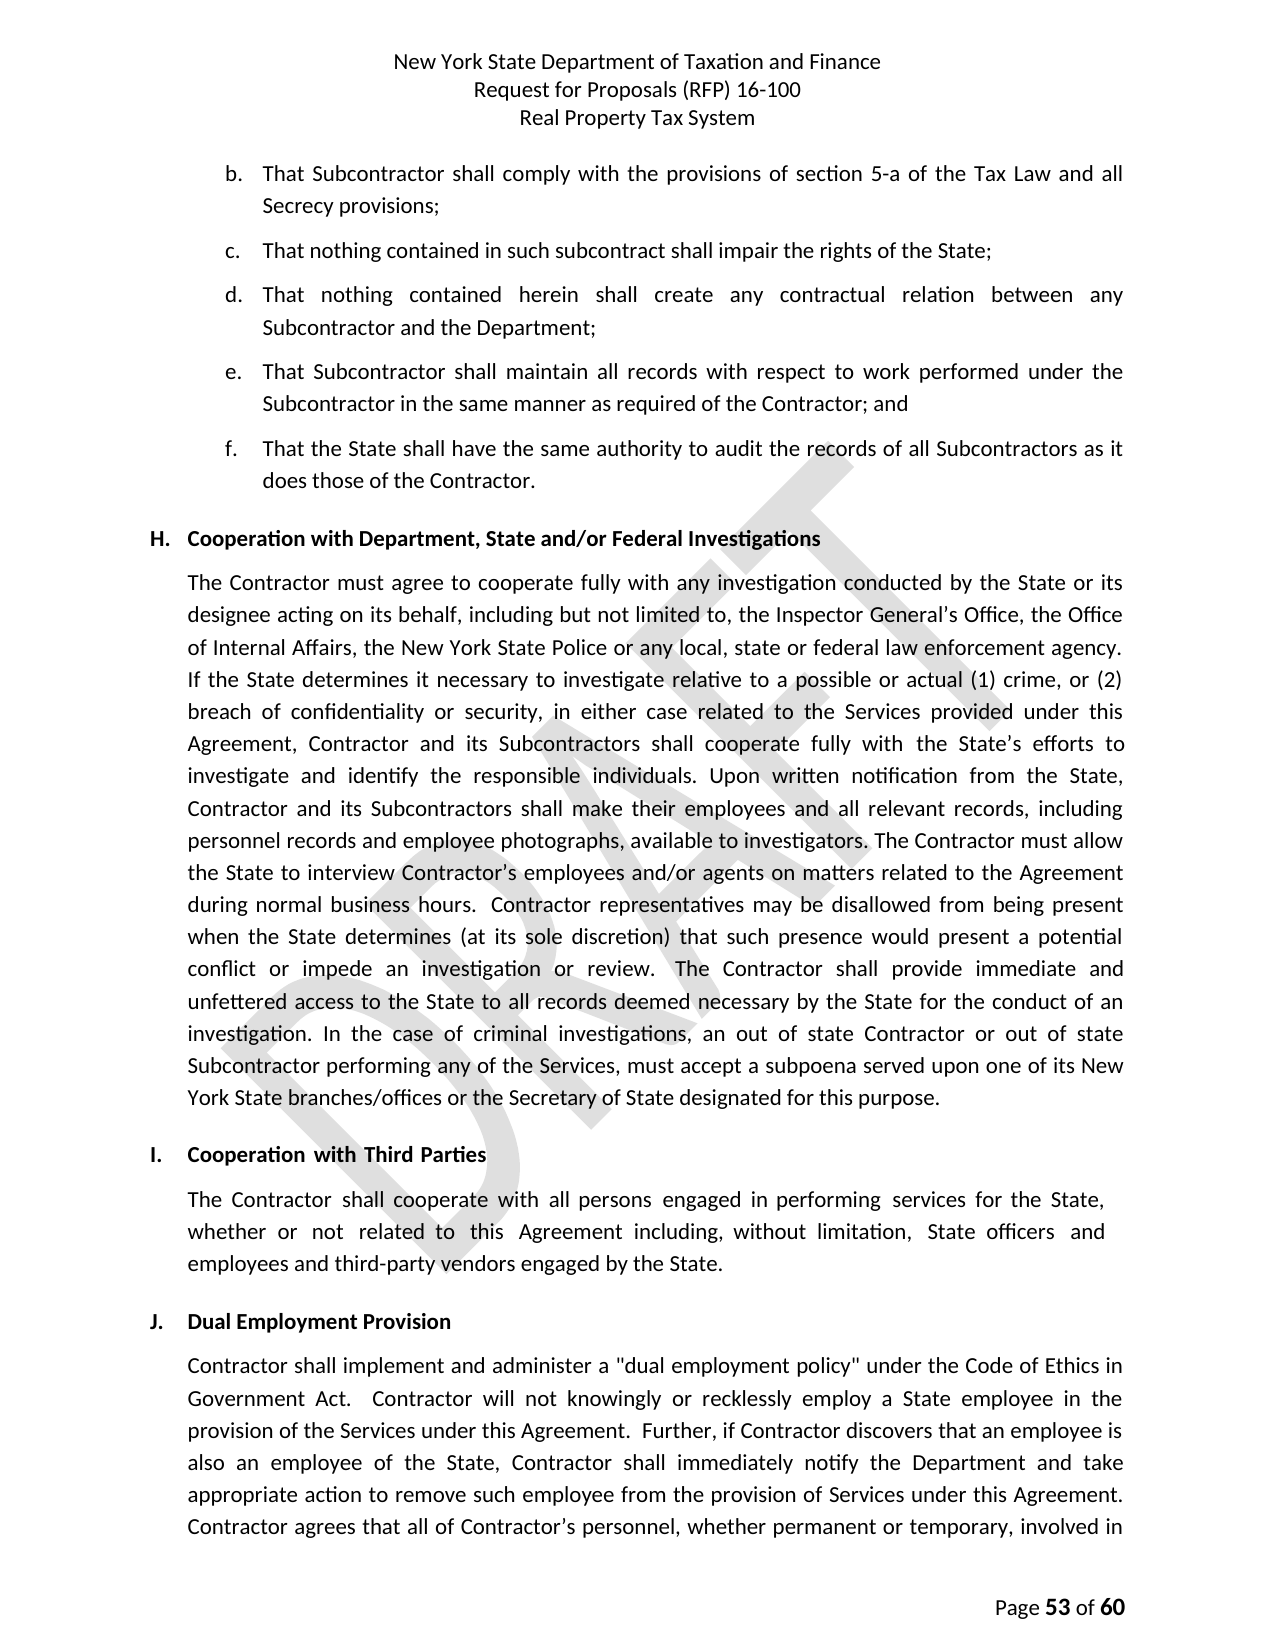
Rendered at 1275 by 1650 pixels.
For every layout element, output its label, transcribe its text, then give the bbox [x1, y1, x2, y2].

list That the State shall have the same authority to audit the records of all Subcontractors as it does those of the Contractor. [225, 434, 1125, 494]
list Cooperation with Department, State and/or Federal Investigations [150, 524, 1125, 552]
list Dual Employment Provision [150, 1307, 1125, 1335]
list That Subcontractor shall maintain all records with respect to work performed under the Subcontractor in the same manner as required of the Contractor; and [225, 357, 1125, 418]
list That Subcontractor shall comply with the provisions of section 5-a of the Tax Law and all Secrecy provisions; [225, 159, 1125, 219]
text The Contractor shall cooperate with all persons engaged in performing services for the State, whether or not related to this Agreement including, without limitation, State officers and employees and third-party vendors engaged by the State. [187, 1185, 1105, 1278]
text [187, 1351, 1125, 1540]
text The Contractor must agree to cooperate fully with any investigation conducted by the State or its designee acting on its behalf, including but not limited to, the Inspector General’s Office, the Office of Internal Affairs, the New York State Police or any local, state or federal law enforcement agency. If the State determines it necessary to investigate relative to a possible or actual (1) crime, or (2) breach of confidentiality or security, in either case related to the Services provided under this Agreement, Contractor and its Subcontractors shall cooperate fully with the State’s efforts to investigate and identify the responsible individuals. Upon written notification from the State, Contractor and its Subcontractors shall make their employees and all relevant records, including personnel records and employee photographs, available to investigators. The Contractor must allow the State to interview Contractor’s employees and/or agents on matters related to the Agreement during normal business hours. Contractor representatives may be disallowed from being present when the State determines (at its sole discretion) that such presence would present a potential conflict or impede an investigation or review. The Contractor shall provide immediate and unfettered access to the State to all records deemed necessary by the State for the conduct of an investigation. In the case of criminal investigations, an out of state Contractor or out of state Subcontractor performing any of the Services, must accept a subpoena served upon one of its New York State branches/offices or the Secretary of State designated for this purpose. [187, 568, 1125, 1111]
list Cooperation with Third Parties [150, 1141, 1125, 1168]
list That nothing contained in such subcontract shall impair the rights of the State; [225, 236, 1125, 264]
list That nothing contained herein shall create any contractual relation between any Subcontractor and the Department; [225, 281, 1125, 341]
